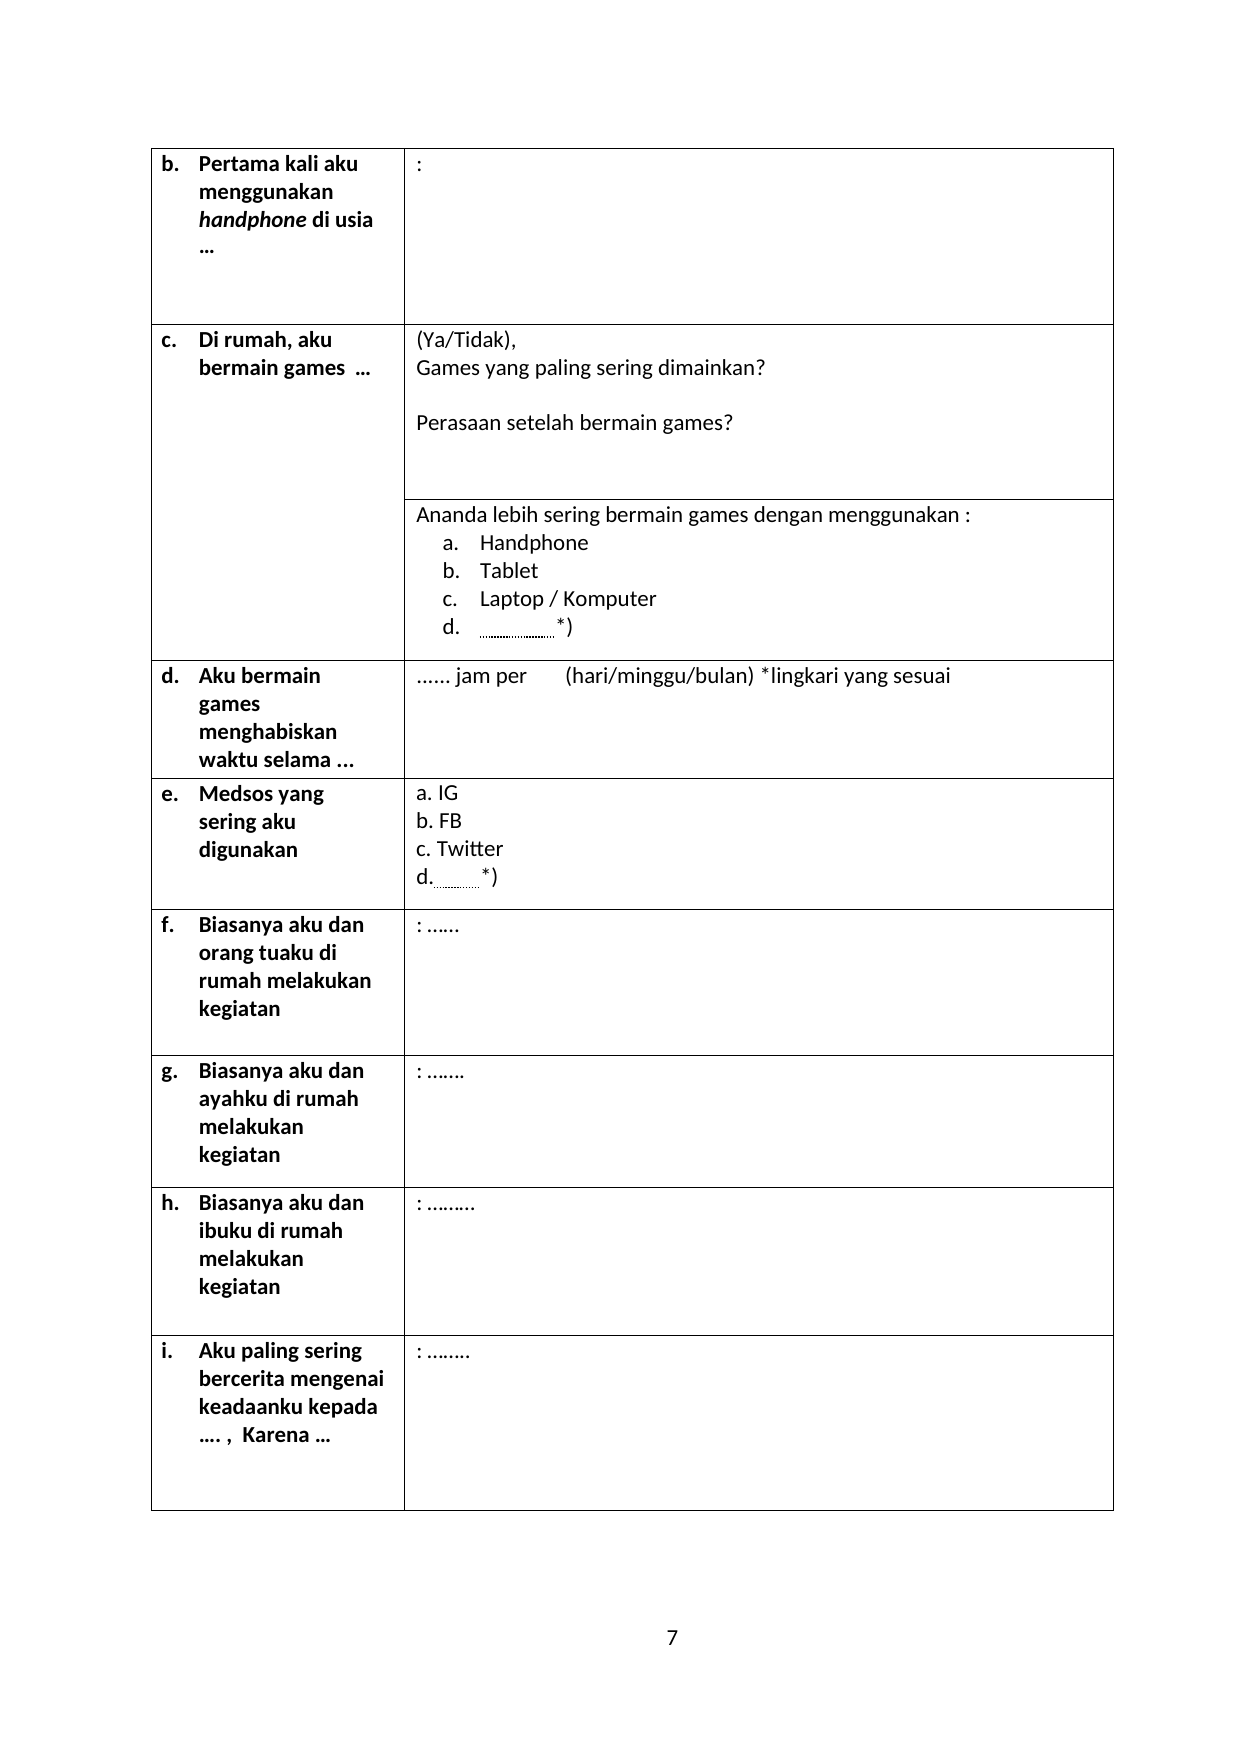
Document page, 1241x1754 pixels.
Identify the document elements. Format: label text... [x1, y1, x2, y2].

table_cell Biasanya aku dan ibuku di rumah melakukan kegiatan [152, 1188, 404, 1335]
table_cell : [405, 149, 1113, 323]
table_cell (Ya/Tidak), Games yang paling sering dimainkan? Perasaan setelah bermain games? [405, 325, 1113, 499]
table_cell ...... jam per (hari/minggu/bulan) *lingkari yang sesuai [405, 661, 1113, 778]
table_cell Aku bermain games menghabiskan waktu selama ... [152, 661, 404, 778]
table_cell Biasanya aku dan ayahku di rumah melakukan kegiatan [152, 1056, 404, 1187]
table_cell Pertama kali aku menggunakan handphone di usia … [152, 149, 404, 323]
table_cell Di rumah, aku bermain games … [152, 325, 404, 659]
table_cell Ananda lebih sering bermain games dengan menggunakan : Handphone Tablet Laptop / Komputer *) [405, 500, 1113, 659]
table_cell Aku paling sering bercerita mengenai keadaanku kepada …. , Karena … [152, 1336, 404, 1510]
table_cell : ……… [405, 1188, 1113, 1335]
table_cell : ……. [405, 1056, 1113, 1187]
table_cell : …….. [405, 1336, 1113, 1510]
table_cell IG FB Twitter d. *) [405, 779, 1113, 909]
table_cell : …… [405, 910, 1113, 1055]
table_cell Biasanya aku dan orang tuaku di rumah melakukan kegiatan [152, 910, 404, 1055]
table_cell Medsos yang sering aku digunakan [152, 779, 404, 909]
